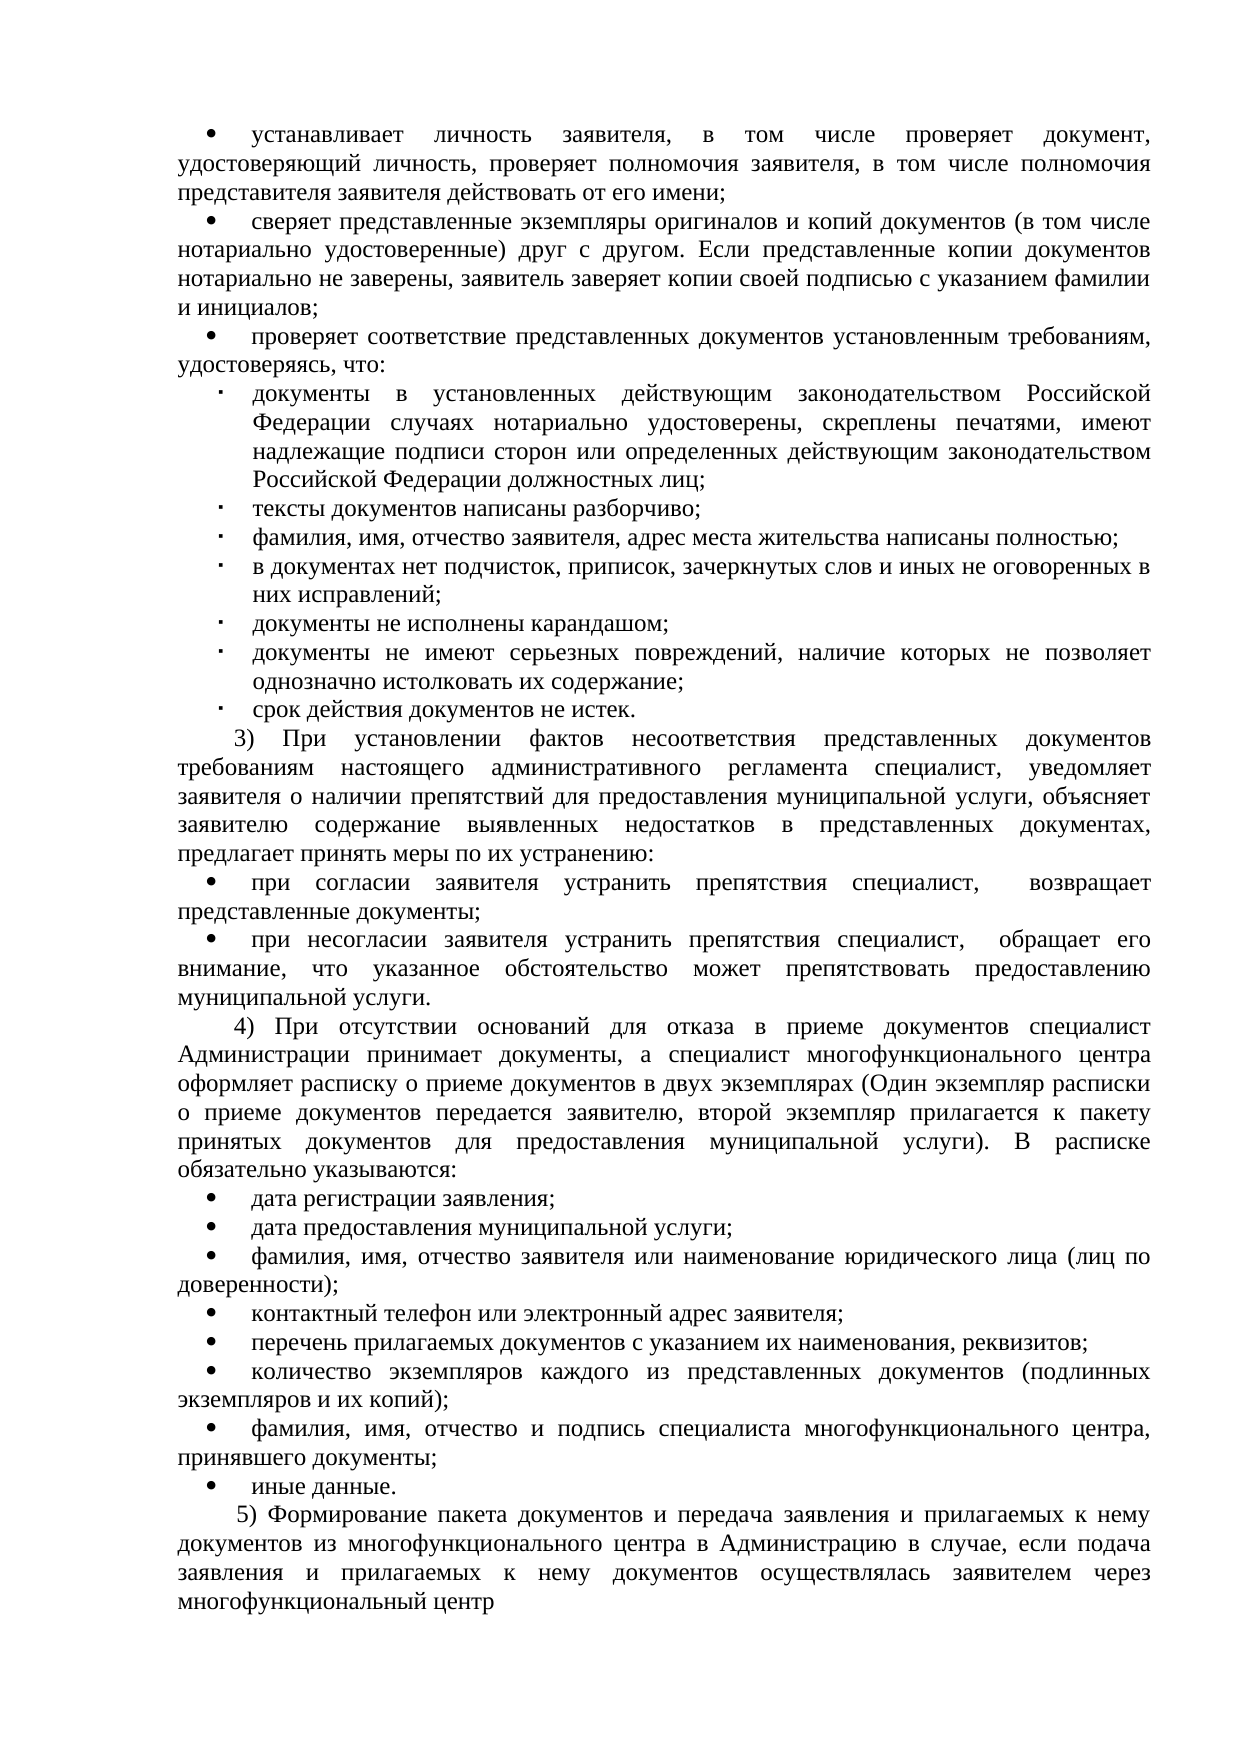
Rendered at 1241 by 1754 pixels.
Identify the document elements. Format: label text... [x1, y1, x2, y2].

list дата предоставления муниципальной услуги; [177, 1212, 1152, 1241]
list документы не имеют серьезных повреждений, наличие которых не позволяет однозначно истолковать их содержание; [215, 637, 1152, 694]
text 4) При отсутствии оснований для отказа в приеме документов специалист Администрации принимает документы, а специалист многофункционального центра оформляет расписку о приеме документов в двух экземплярах (Один экземпляр расписки о приеме документов передается заявителю, второй экземпляр прилагается к пакету принятых документов для предоставления муниципальной услуги). В расписке обязательно указываются: [177, 1011, 1152, 1183]
list количество экземпляров каждого из представленных документов (подлинных экземпляров и их копий); [177, 1356, 1152, 1413]
list документы в установленных действующим законодательством Российской Федерации случаях нотариально удостоверены, скреплены печатями, имеют надлежащие подписи сторон или определенных действующим законодательством Российской Федерации должностных лиц; [215, 378, 1152, 493]
list проверяет соответствие представленных документов установленным требованиям, удостоверяясь, что: [177, 321, 1152, 378]
list дата регистрации заявления; [177, 1183, 1152, 1212]
list документы не исполнены карандашом; [215, 608, 1152, 637]
list фамилия, имя, отчество заявителя, адрес места жительства написаны полностью; [215, 522, 1152, 551]
list перечень прилагаемых документов с указанием их наименования, реквизитов; [177, 1327, 1152, 1356]
list срок действия документов не истек. [215, 694, 1152, 723]
text 5) Формирование пакета документов и передача заявления и прилагаемых к нему документов из многофункционального центра в Администрацию в случае, если подача заявления и прилагаемых к нему документов осуществлялась заявителем через многофункциональный центр [177, 1499, 1152, 1614]
list сверяет представленные экземпляры оригиналов и копий документов (в том числе нотариально удостоверенные) друг с другом. Если представленные копии документов нотариально не заверены, заявитель заверяет копии своей подписью с указанием фамилии и инициалов; [177, 206, 1152, 321]
list в документах нет подчисток, приписок, зачеркнутых слов и иных не оговоренных в них исправлений; [215, 551, 1152, 608]
list устанавливает личность заявителя, в том числе проверяет документ, удостоверяющий личность, проверяет полномочия заявителя, в том числе полномочия представителя заявителя действовать от его имени; [177, 119, 1152, 206]
list тексты документов написаны разборчиво; [215, 493, 1152, 522]
list иные данные. [177, 1471, 1152, 1499]
list контактный телефон или электронный адрес заявителя; [177, 1298, 1152, 1327]
text 3) При установлении фактов несоответствия представленных документов требованиям настоящего административного регламента специалист, уведомляет заявителя о наличии препятствий для предоставления муниципальной услуги, объясняет заявителю содержание выявленных недостатков в представленных документах, предлагает принять меры по их устранению: [177, 723, 1152, 867]
list фамилия, имя, отчество и подпись специалиста многофункционального центра, принявшего документы; [177, 1413, 1152, 1471]
list при несогласии заявителя устранить препятствия специалист, обращает его внимание, что указанное обстоятельство может препятствовать предоставлению муниципальной услуги. [177, 924, 1152, 1011]
list при согласии заявителя устранить препятствия специалист, возвращает представленные документы; [177, 867, 1152, 924]
list фамилия, имя, отчество заявителя или наименование юридического лица (лиц по доверенности); [177, 1241, 1152, 1298]
